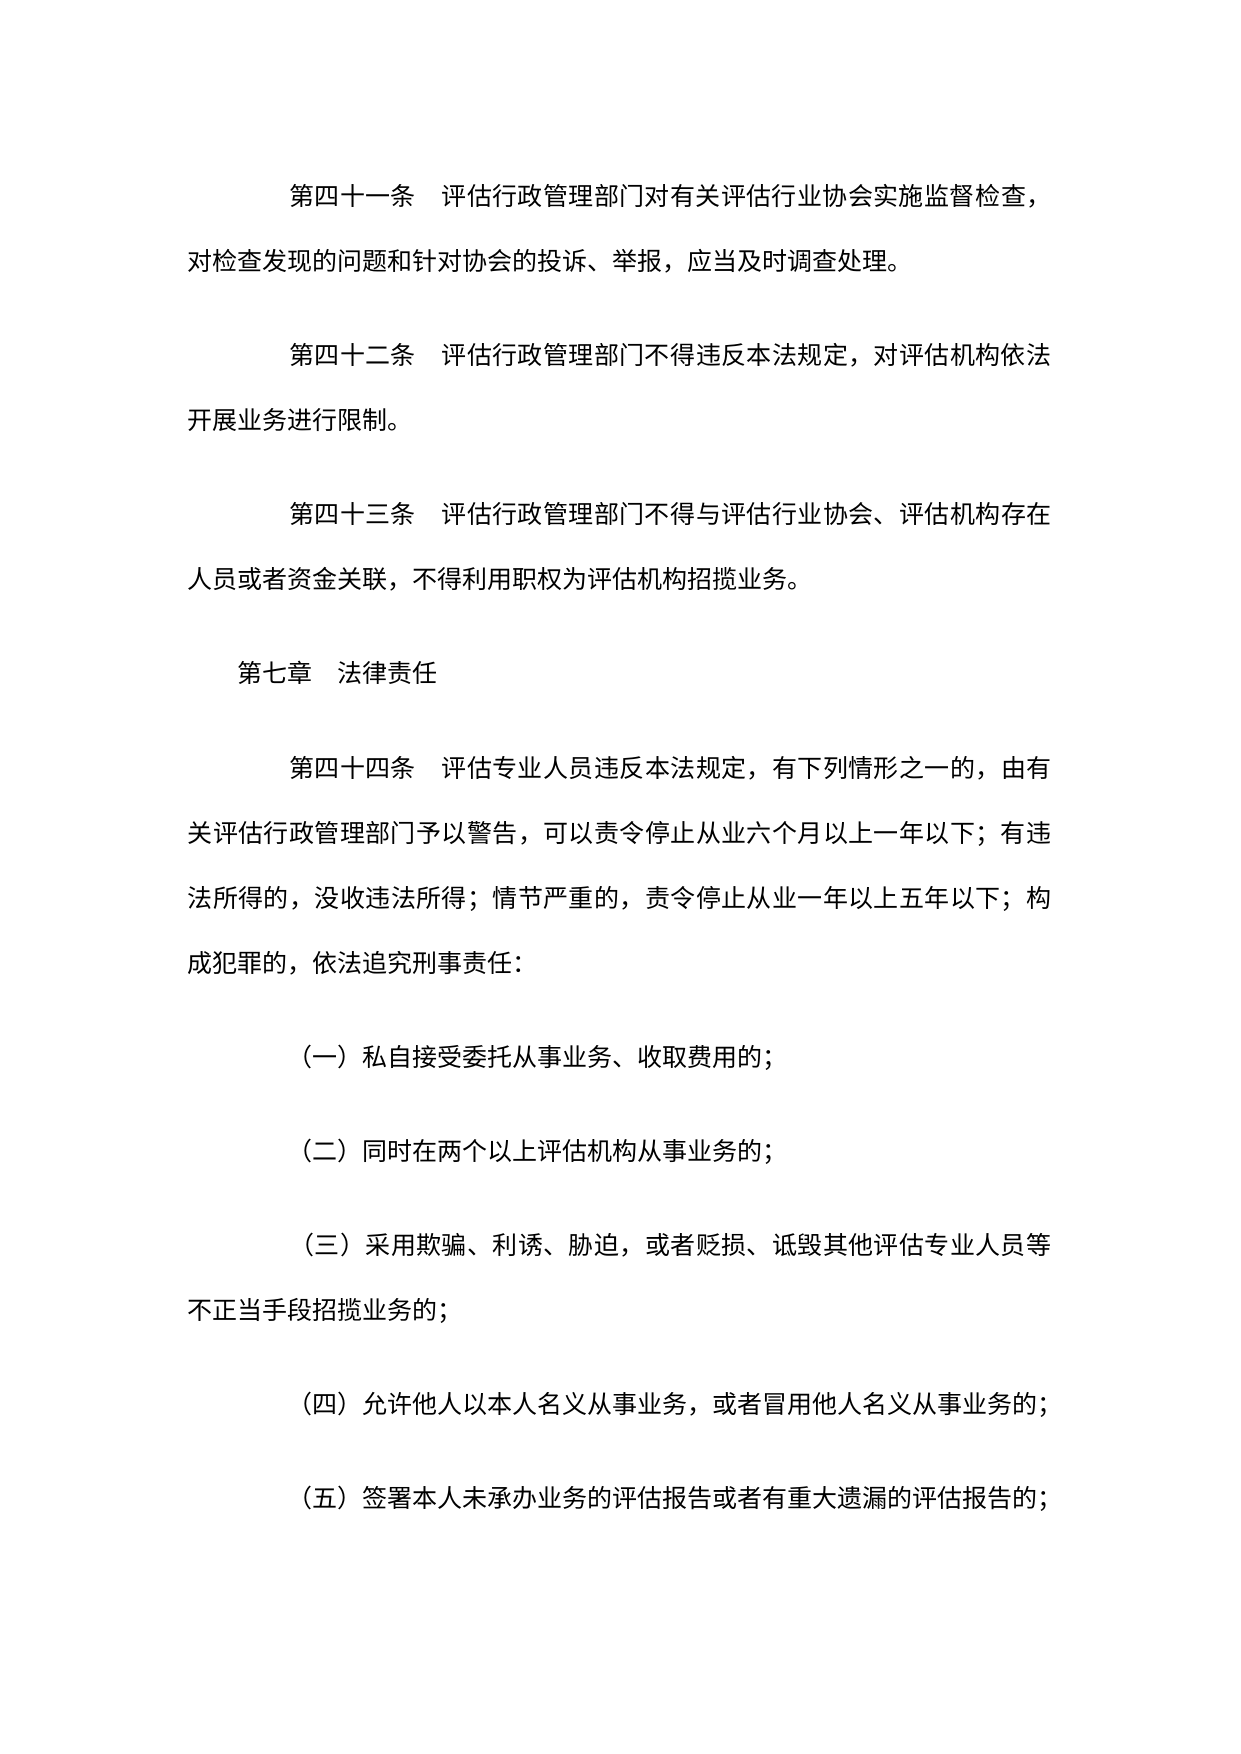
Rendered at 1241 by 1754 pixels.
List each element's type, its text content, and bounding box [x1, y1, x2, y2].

text 第四十二条 评估行政管理部门不得违反本法规定，对评估机构依法开展业务进行限制。 [187, 321, 1053, 451]
text 第七章 法律责任 [187, 639, 1053, 704]
text （二）同时在两个以上评估机构从事业务的； [187, 1117, 1053, 1182]
text 第四十四条 评估专业人员违反本法规定，有下列情形之一的，由有关评估行政管理部门予以警告，可以责令停止从业六个月以上一年以下；有违法所得的，没收违法所得；情节严重的，责令停止从业一年以上五年以下；构成犯罪的，依法追究刑事责任： [187, 734, 1053, 994]
text （五）签署本人未承办业务的评估报告或者有重大遗漏的评估报告的； [187, 1464, 1053, 1529]
text （一）私自接受委托从事业务、收取费用的； [187, 1023, 1053, 1088]
text 第四十三条 评估行政管理部门不得与评估行业协会、评估机构存在人员或者资金关联，不得利用职权为评估机构招揽业务。 [187, 480, 1053, 610]
text 第四十一条 评估行政管理部门对有关评估行业协会实施监督检查，对检查发现的问题和针对协会的投诉、举报，应当及时调查处理。 [187, 162, 1053, 292]
text （三）采用欺骗、利诱、胁迫，或者贬损、诋毁其他评估专业人员等不正当手段招揽业务的； [187, 1211, 1053, 1341]
text （四）允许他人以本人名义从事业务，或者冒用他人名义从事业务的； [187, 1370, 1053, 1435]
